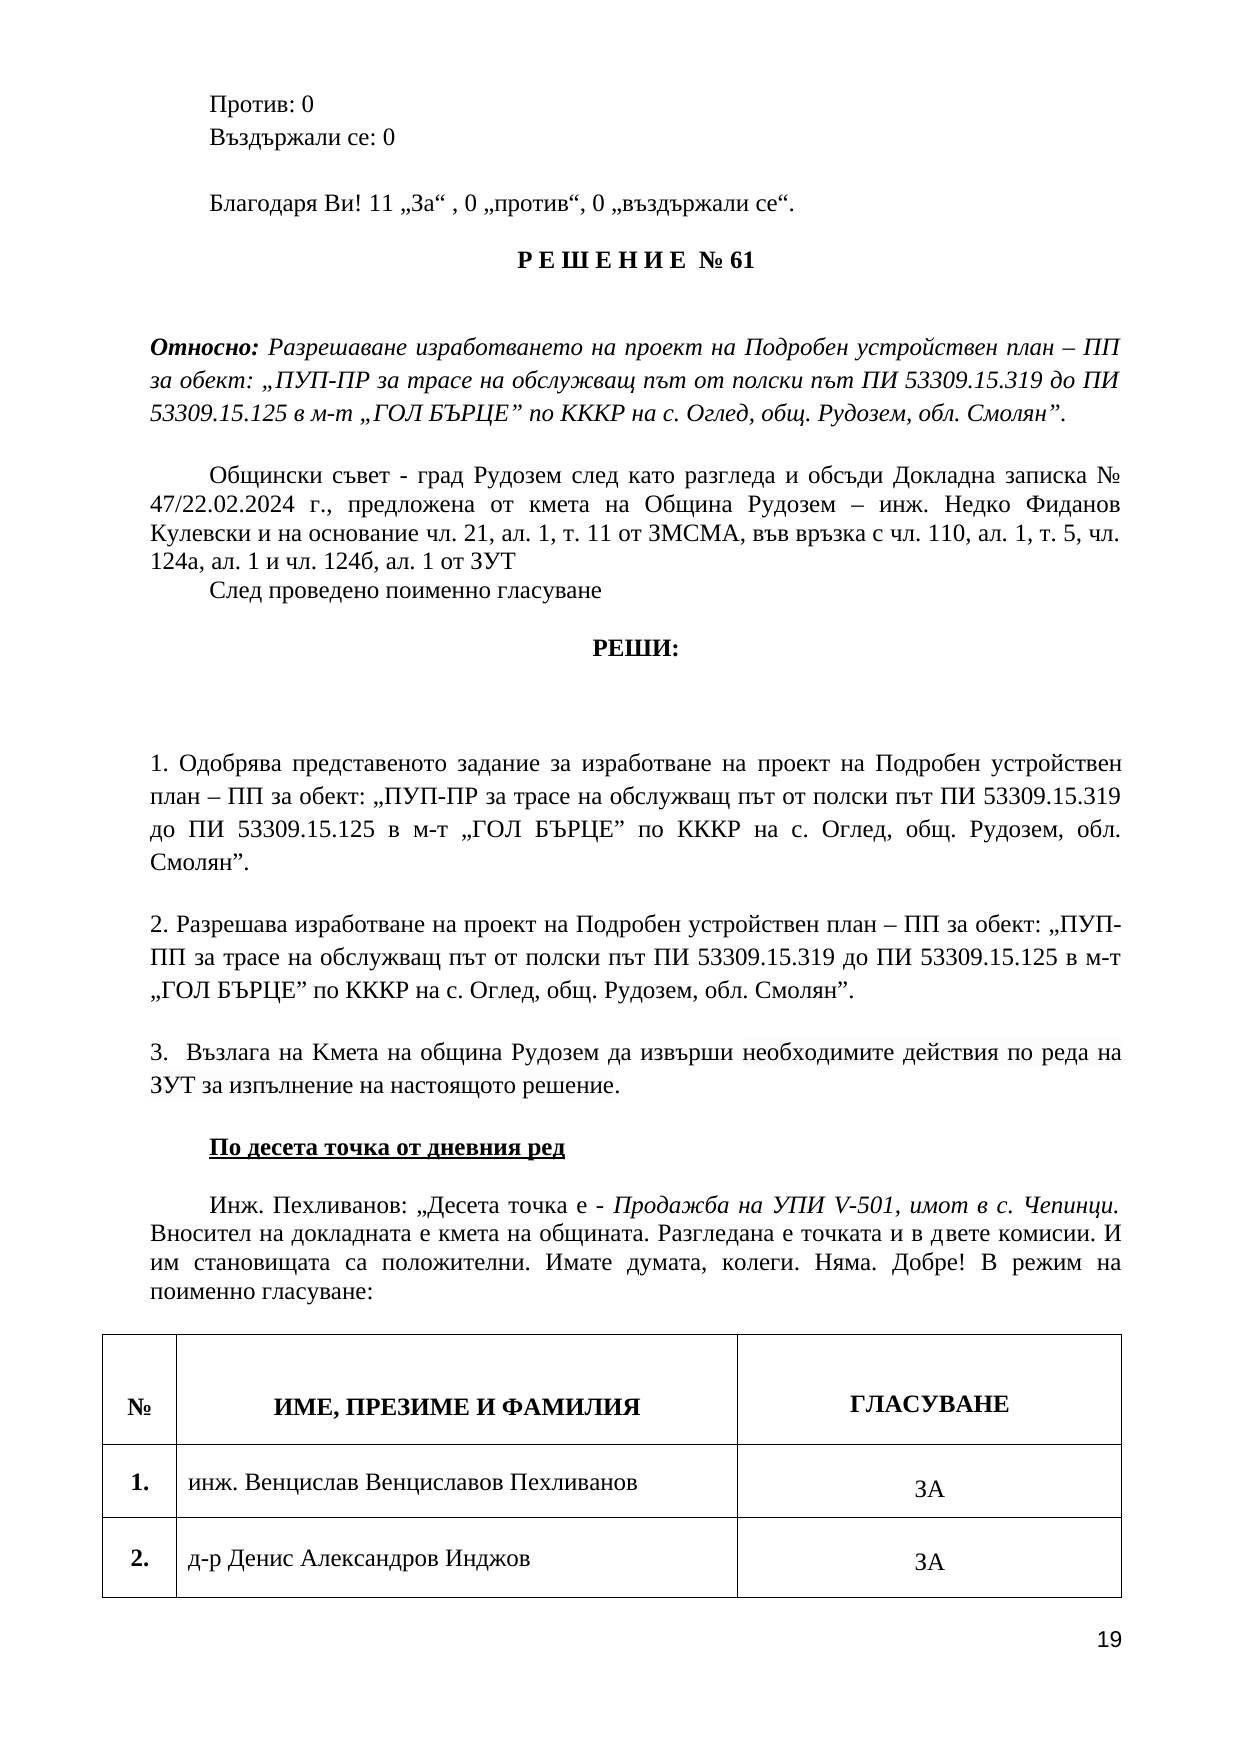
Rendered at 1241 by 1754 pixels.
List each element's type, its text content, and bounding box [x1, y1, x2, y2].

text Инж. Пехливанов: „Десета точка е - Продажба на УПИ V-501, имот в с. Чепинци. Вносител на докладната е кмета на общината. Разгледана е точката и в двете комисии. И им становищата са положителни. Имате думата, колеги. Няма. Добре! В режим на поименно гласуване: [150, 1190, 1122, 1305]
table_cell 2. [103, 1518, 176, 1597]
table_cell д-р Денис Александров Инджов [177, 1518, 737, 1597]
text Благодаря Ви! 11 „За“ , 0 „против“, 0 „въздържали се“. [150, 188, 1122, 216]
text Общински съвет - град Рудозем след като разгледа и обсъди Докладна записка № 47/22.02.2024 г., предложена от кмета на Община Рудозем – инж. Недко Фиданов Кулевски и на основание чл. 21, ал. 1, т. 11 от ЗМСМА, във връзка с чл. 110, ал. 1, т. 5, чл. 124а, ал. 1 и чл. 124б, ал. 1 от ЗУТ [150, 460, 1122, 575]
text 1. Одобрява представеното задание за изработване на проект на Подробен устройствен план – ПП за обект: „ПУП-ПР за трасе на обслужващ път от полски път ПИ 53309.15.319 до ПИ 53309.15.125 в м-т „ГОЛ БЪРЦЕ” по КККР на с. Оглед, общ. Рудозем, обл. Смолян”. [150, 748, 1122, 876]
text Относно: Разрешаване изработването на проект на Подробен устройствен план – ПП за обект: „ПУП-ПР за трасе на обслужващ път от полски път ПИ 53309.15.319 до ПИ 53309.15.125 в м-т „ГОЛ БЪРЦЕ” по КККР на с. Оглед, общ. Рудозем, обл. Смолян”. [150, 332, 1122, 427]
text След проведено поименно гласуване [150, 575, 1122, 604]
list По десета точка от дневния ред [150, 1132, 1122, 1161]
table_cell инж. Венцислав Венциславов Пехливанов [177, 1445, 737, 1517]
table_header № [103, 1335, 176, 1444]
table_cell ЗА [738, 1445, 1121, 1517]
text Против: 0 [150, 89, 1122, 117]
table_header ГЛАСУВАНЕ [738, 1335, 1121, 1444]
table_header ИМЕ, ПРЕЗИМЕ И ФАМИЛИЯ [177, 1335, 737, 1444]
text РЕШИ: [150, 633, 1122, 661]
table_cell 1. [103, 1445, 176, 1517]
text 3. Възлага на Kмета на община Рудозем да извърши необходимите действия по реда на ЗУТ за изпълнение на настоящото решение. [150, 1037, 1122, 1099]
text 2. Разрешава изработване на проект на Подробен устройствен план – ПП за обект: „ПУП-ПП за трасе на обслужващ път от полски път ПИ 53309.15.319 до ПИ 53309.15.125 в м-т „ГОЛ БЪРЦЕ” по КККР на с. Оглед, общ. Рудозем, обл. Смолян”. [150, 909, 1122, 1004]
text Въздържали се: 0 [150, 122, 1122, 150]
table_cell ЗА [738, 1518, 1121, 1597]
text Р Е Ш Е Н И Е № 61 [150, 245, 1122, 274]
